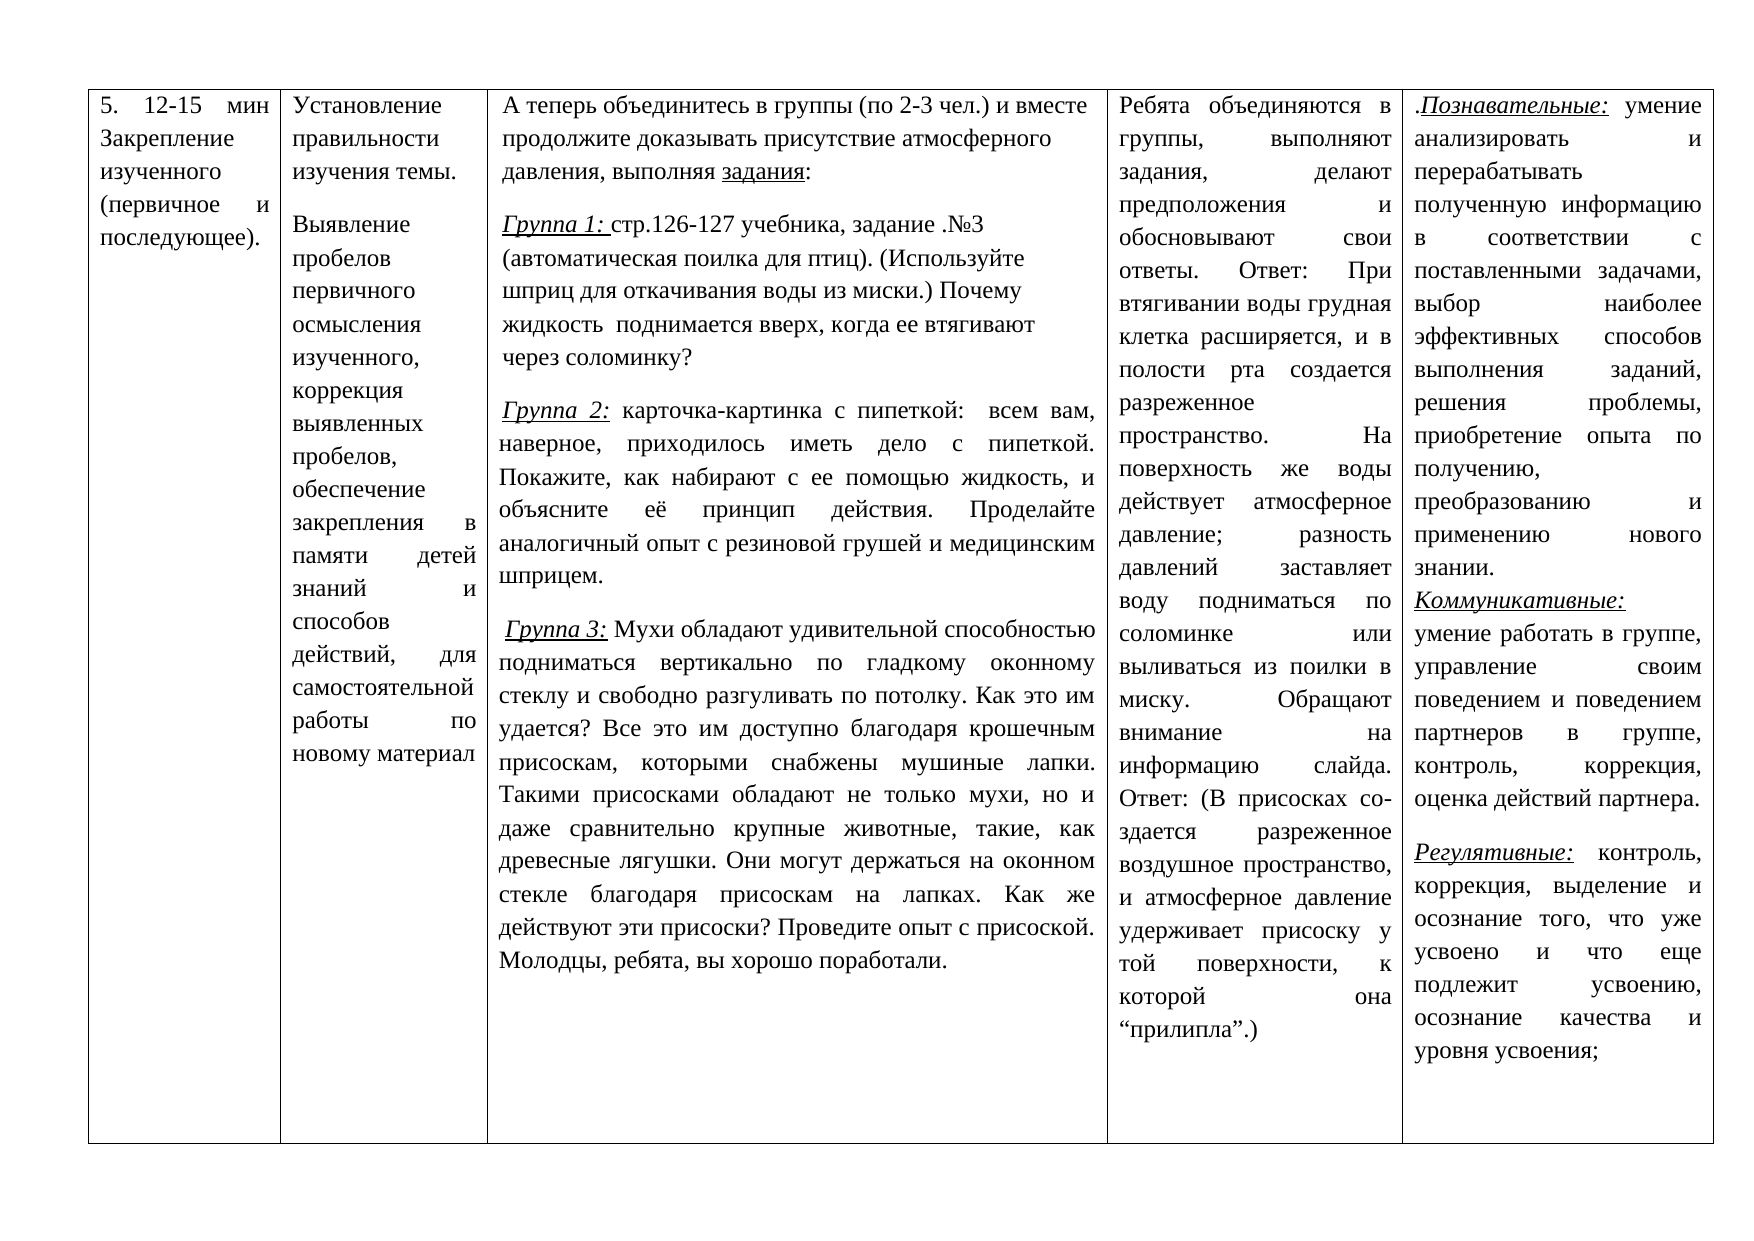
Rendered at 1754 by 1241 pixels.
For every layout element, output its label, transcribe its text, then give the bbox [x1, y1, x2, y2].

table_cell Установление правильности изучения темы. Выявление пробелов первичного осмысления изученного, коррекция выявленных пробелов, обеспечение закрепления в памяти детей знаний и способов действий, для самостоятельной работы по новому материал [281, 90, 487, 1143]
table_cell Ребята объединяются в группы, выполняют задания, делают предположения и обосновывают свои ответы. Ответ: При втягивании воды грудная клетка расширяется, и в полости рта создается разреженное пространство. На поверхность же воды действует атмосферное давление; разность давлений заставляет воду подниматься по соломинке или выливаться из поилки в миску. Обращают внимание на информацию слайда. Ответ: (В присосках создается разреженное воздушное пространство, и атмосферное давление удерживает присоску у той поверхности, к которой она “прилипла”.) [1108, 90, 1402, 1143]
table_cell 5. 12-15 мин Закрепление изученного (первичное и последующее). [89, 90, 280, 1143]
table_cell А теперь объединитесь в группы (по 2-3 чел.) и вместе продолжите доказывать присутствие атмосферного давления, выполняя задания: Группа 1: стр.126-127 учебника, задание .№3 (автоматическая поилка для птиц). (Используйте шприц для откачивания воды из миски.) Почему жидкость поднимается вверх, когда ее втягивают через соломинку? Группа 2: карточка-картинка с пипеткой: всем вам, наверное, приходилось иметь дело с пипеткой. Покажите, как набирают с ее помощью жидкость, и объясните её принцип действия. Проделайте аналогичный опыт с резиновой грушей и медицинским шприцем. Группа 3: Мухи обладают удивительной способностью подниматься вертикально по гладкому оконному стеклу и свободно разгуливать по потолку. Как это им удается? Все это им доступно благодаря крошечным присоскам, которыми снабжены мушиные лапки. Такими присосками обладают не только мухи, но и даже сравнительно крупные животные, такие, как древесные лягушки. Они могут держаться на оконном стекле благодаря присоскам на лапках. Как же действуют эти присоски? Проведите опыт с присоской. Молодцы, ребята, вы хорошо поработали. [488, 90, 1107, 1143]
table_cell .Познавательные: умение анализировать и перерабатывать полученную информацию в соответствии с поставленными задачами, выбор наиболее эффективных способов выполнения заданий, решения проблемы, приобретение опыта по получению, преобразованию и применению нового знании. Коммуникативные: умение работать в группе, управление своим поведением и поведением партнеров в группе, контроль, коррекция, оценка действий партнера. Регулятивные: контроль, коррекция, выделение и осознание того, что уже усвоено и что еще подлежит усвоению, осознание качества и уровня усвоения; [1403, 90, 1713, 1143]
